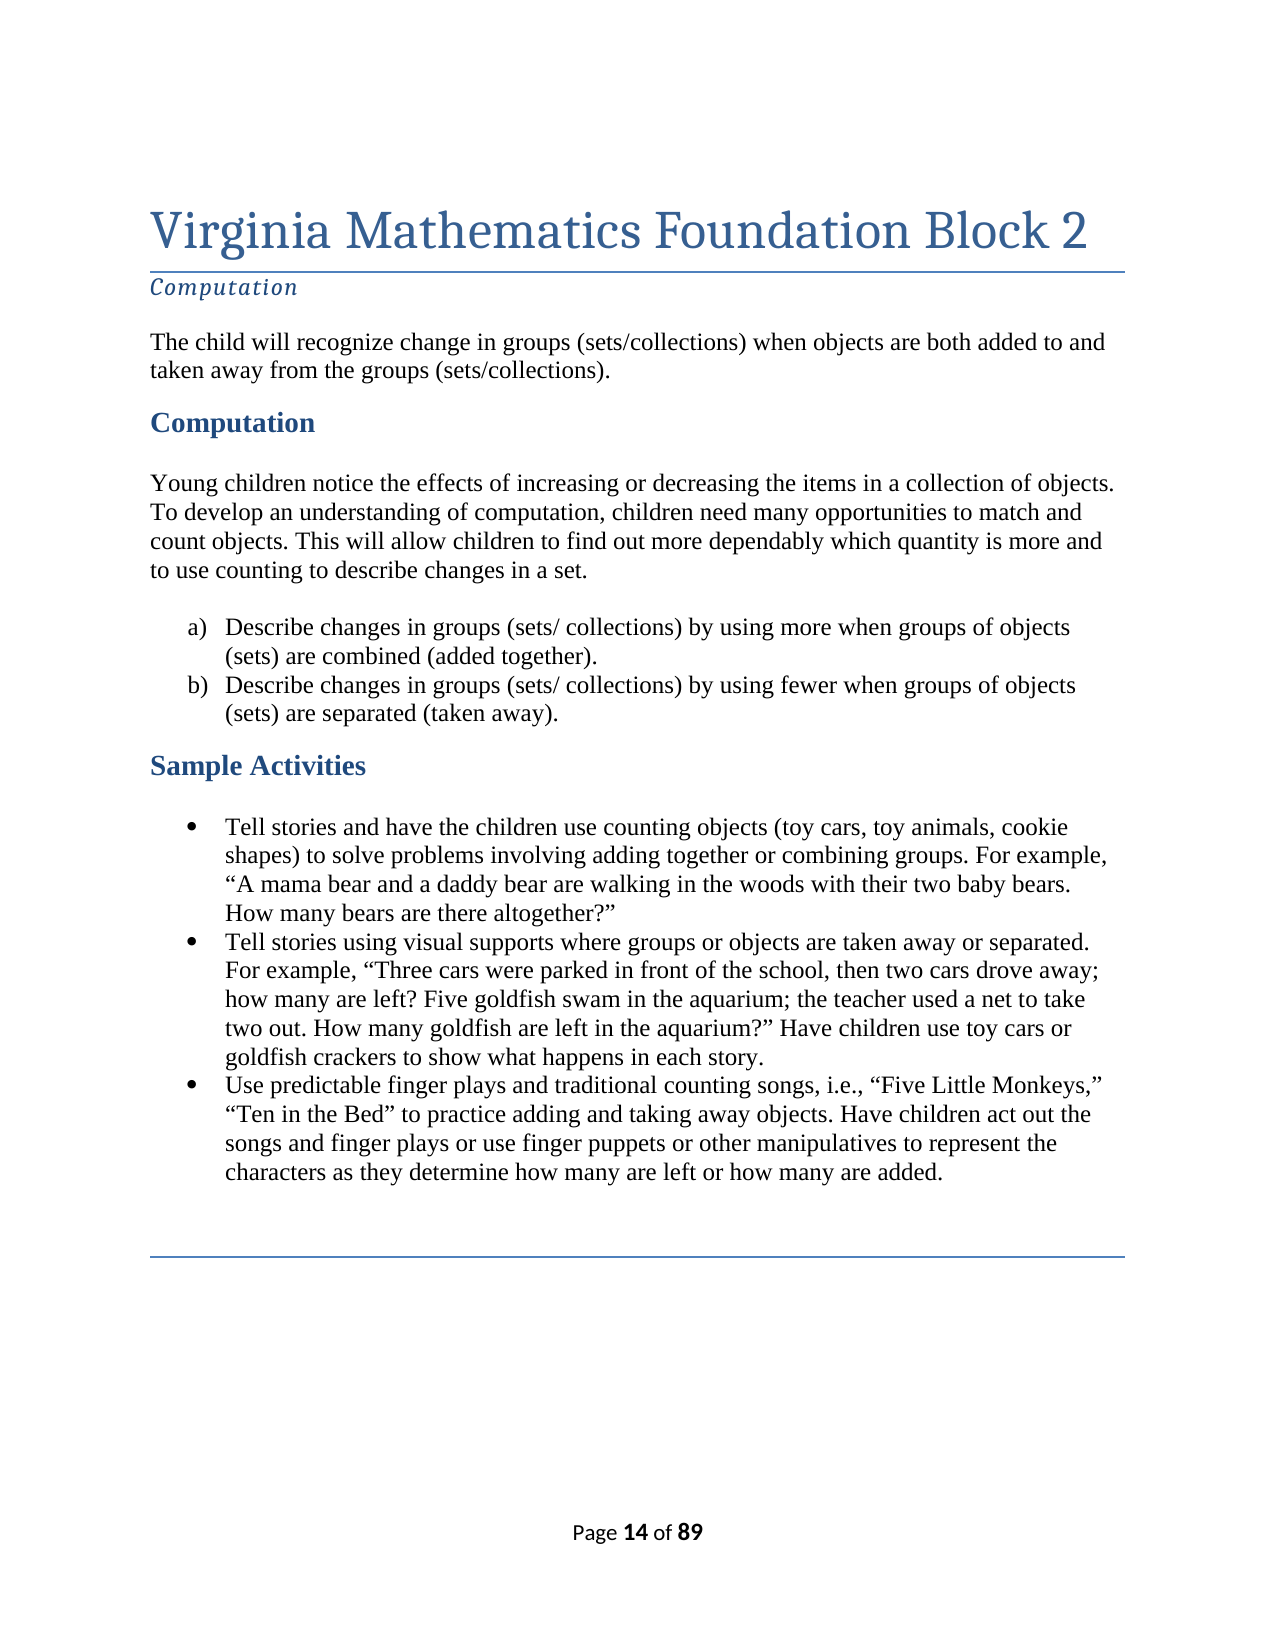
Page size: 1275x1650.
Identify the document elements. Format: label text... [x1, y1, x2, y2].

subtitle Computation [150, 405, 1125, 438]
text The child will recognize change in groups (sets/collections) when objects are both added to and taken away from the groups (sets/collections). [150, 327, 1125, 384]
list Use predictable finger plays and traditional counting songs, i.e., “Five Little Monkeys,” “Ten in the Bed” to practice adding and taking away objects. Have children act out the songs and finger plays or use finger puppets or other manipulatives to represent the characters as they determine how many are left or how many are added. [187, 1070, 1125, 1185]
list Describe changes in groups (sets/ collections) by using fewer when groups of objects (sets) are separated (taken away). [187, 670, 1125, 727]
text Young children notice the effects of increasing or decreasing the items in a collection of objects. To develop an understanding of computation, children need many opportunities to match and count objects. This will allow children to find out more dependably which quantity is more and to use counting to describe changes in a set. [150, 468, 1125, 583]
list Computation [150, 273, 1125, 301]
list Tell stories using visual supports where groups or objects are taken away or separated. For example, “Three cars were parked in front of the school, then two cars drove away; how many are left? Five goldfish swam in the aquarium; the teacher used a net to take two out. How many goldfish are left in the aquarium?” Have children use toy cars or goldfish crackers to show what happens in each story. [187, 927, 1125, 1070]
subtitle Virginia Mathematics Foundation Block 2 [150, 200, 1125, 271]
subtitle Sample Activities [150, 748, 1125, 782]
list Tell stories and have the children use counting objects (toy cars, toy animals, cookie shapes) to solve problems involving adding together or combining groups. For example, “A mama bear and a daddy bear are walking in the woods with their two baby bears. How many bears are there altogether?” [187, 812, 1125, 927]
list Describe changes in groups (sets/ collections) by using more when groups of objects (sets) are combined (added together). [187, 612, 1125, 670]
